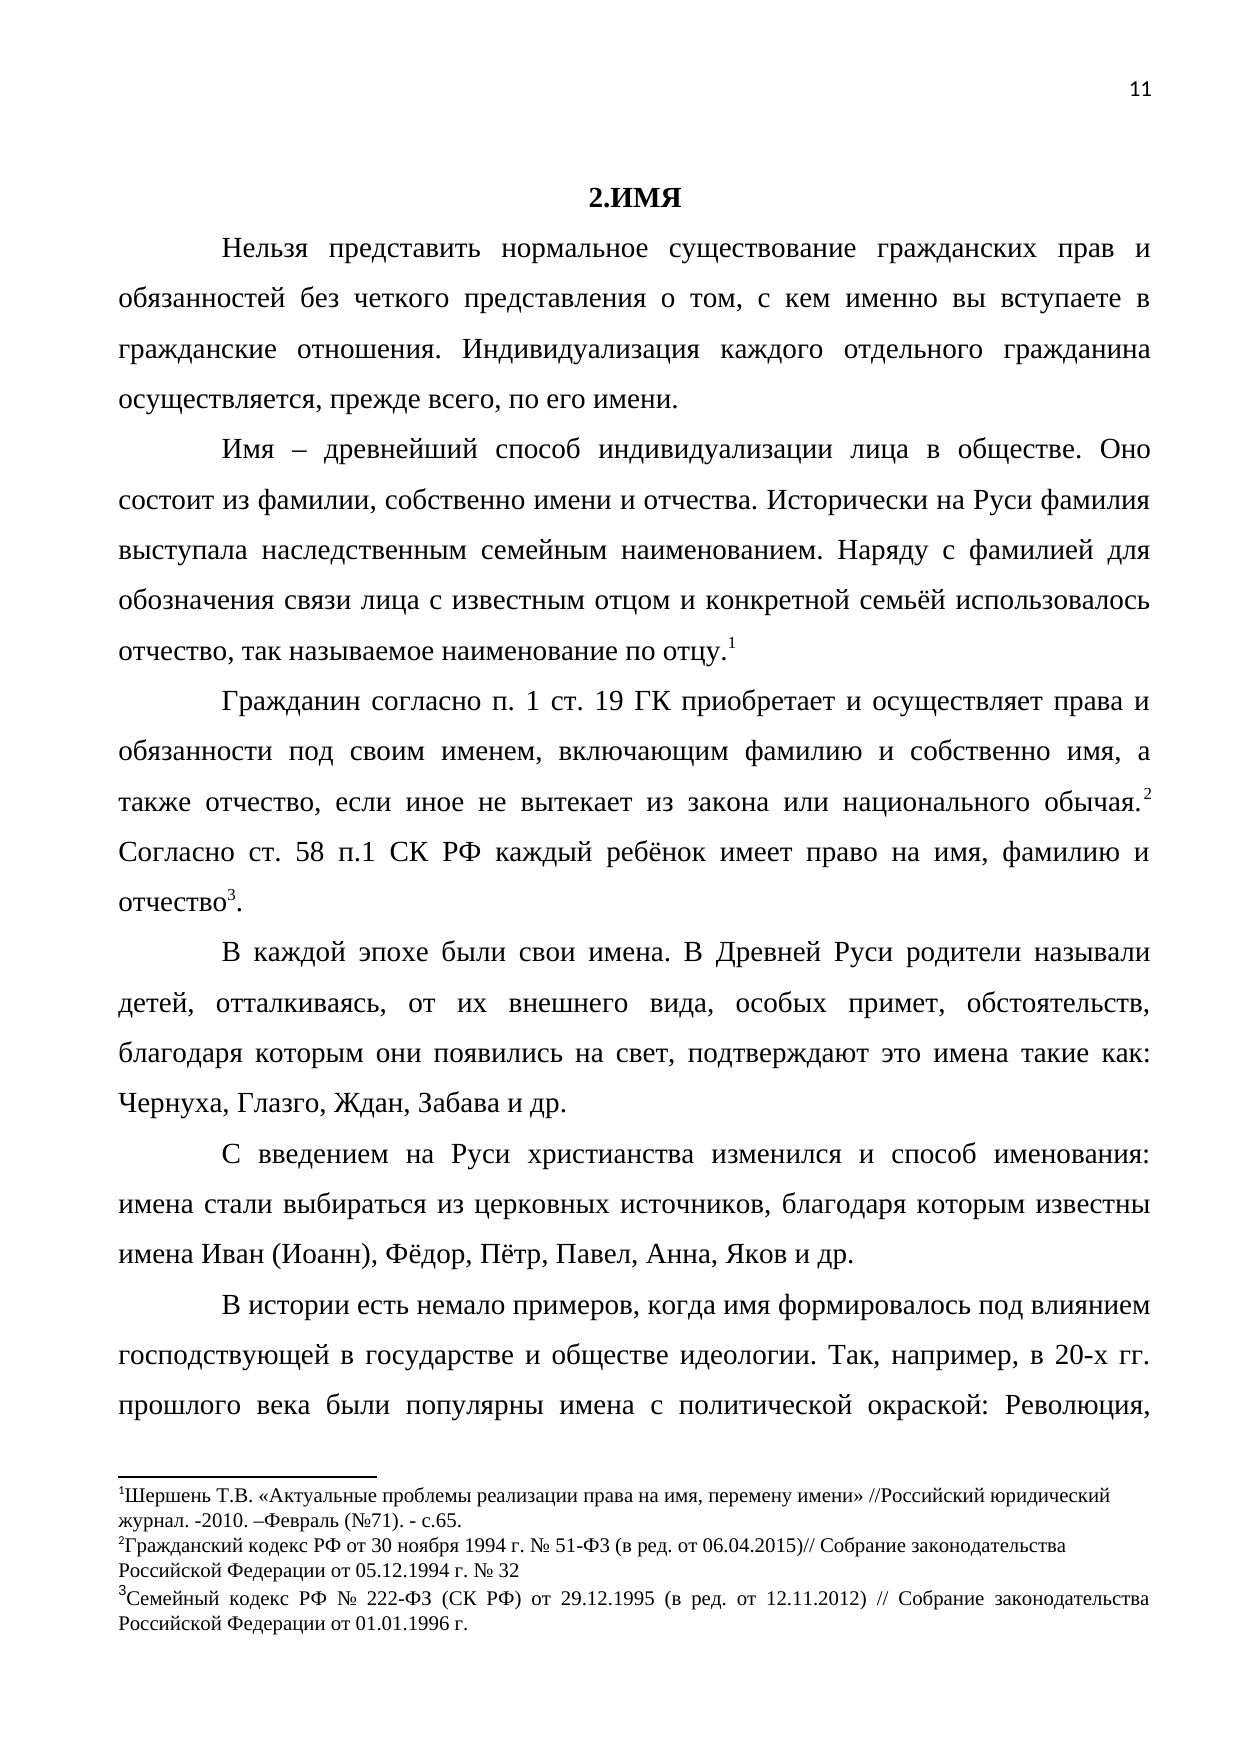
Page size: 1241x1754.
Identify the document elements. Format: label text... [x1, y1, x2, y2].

text Имя – древнейший способ индивидуализации лица в обществе. Оно состоит из фамилии, собственно имени и отчества. Исторически на Руси фамилия выступала наследственным семейным наименованием. Наряду с фамилией для обозначения связи лица с известным отцом и конкретной семьёй использовалось отчество, так называемое наименование по отцу. [118, 431, 1152, 666]
text С введением на Руси христианства изменился и способ именования: имена стали выбираться из церковных источников, благодаря которым известны имена Иван (Иоанн), Фёдор, Пётр, Павел, Анна, Яков и др. [118, 1136, 1152, 1270]
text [118, 1287, 1152, 1421]
text Нельзя представить нормальное существование гражданских прав и обязанностей без четкого представления о том, с кем именно вы вступаете в гражданские отношения. Индивидуализация каждого отдельного гражданина осуществляется, прежде всего, по его имени. [118, 230, 1152, 415]
text Гражданин согласно п. 1 ст. 19 ГК приобретает и осуществляет права и обязанности под своим именем, включающим фамилию и собственно имя, а также отчество, если иное не вытекает из закона или национального обычая. Согласно ст. 58 п.1 СК РФ каждый ребёнок имеет право на имя, фамилию и отчество. [118, 683, 1152, 918]
subtitle 2.ИМЯ [118, 180, 1152, 213]
text В каждой эпохе были свои имена. В Древней Руси родители называли детей, отталкиваясь, от их внешнего вида, особых примет, обстоятельств, благодаря которым они появились на свет, подтверждают это имена такие как: Чернуха, Глазго, Ждан, Забава и др. [118, 934, 1152, 1119]
